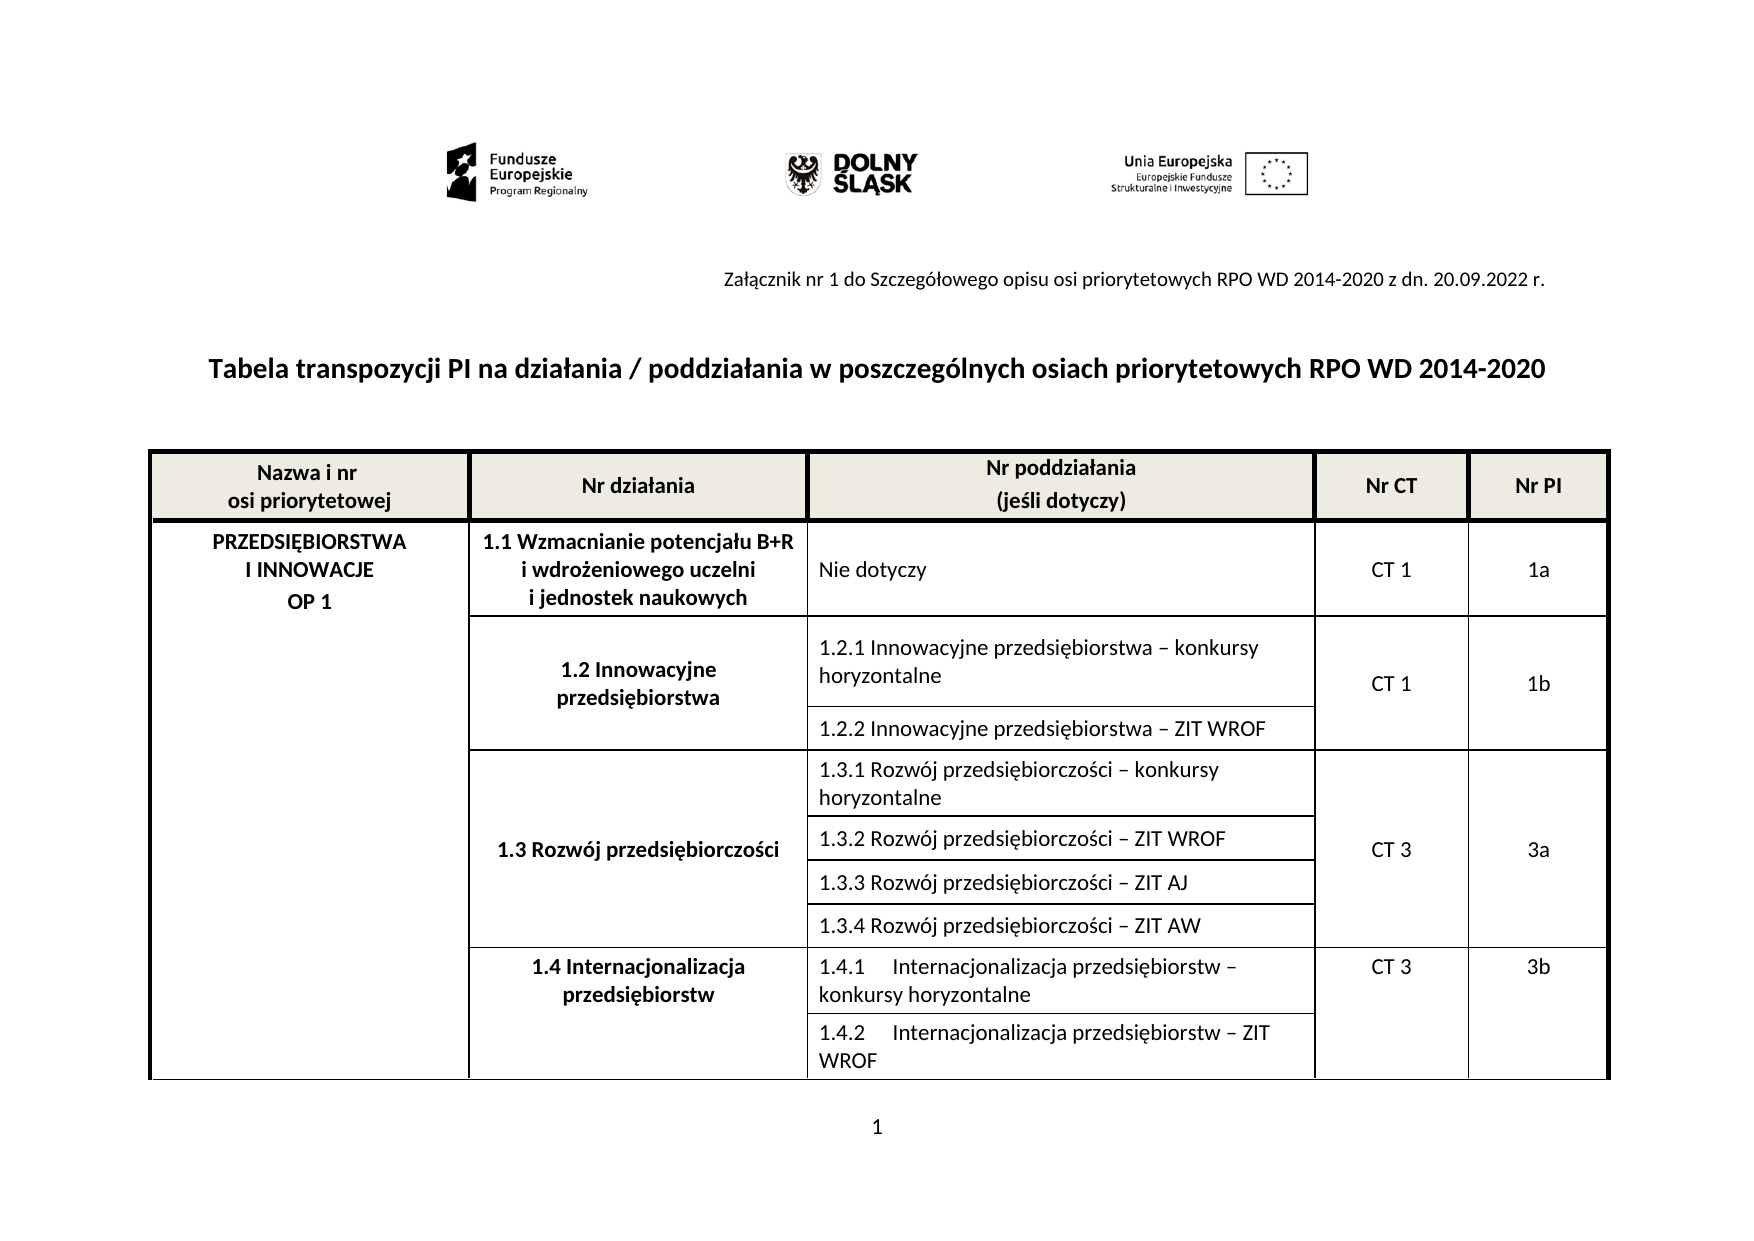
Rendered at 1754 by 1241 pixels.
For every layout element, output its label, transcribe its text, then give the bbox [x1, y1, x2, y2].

table_header Nr poddziałania (jeśli dotyczy) [810, 454, 1312, 518]
table_cell 1.3.2 Rozwój przedsiębiorczości – ZIT WROF [808, 817, 1314, 859]
table_cell 3b [1469, 948, 1606, 1078]
table_cell 1.4.1 Internacjonalizacja przedsiębiorstw – konkursy horyzontalne [808, 948, 1314, 1012]
table_cell 1.2 Innowacyjne przedsiębiorstwa [470, 617, 807, 749]
table_cell Nie dotyczy [808, 523, 1314, 615]
table_cell 1.1 Wzmacnianie potencjału B+R i wdrożeniowego uczelni i jednostek naukowych [470, 523, 807, 615]
table_cell CT 1 [1316, 617, 1468, 749]
table_cell CT 3 [1316, 751, 1468, 947]
table_header Nr działania [472, 454, 805, 518]
table_header Nr PI [1471, 454, 1606, 518]
table_cell 1.2.1 Innowacyjne przedsiębiorstwa – konkursy horyzontalne [808, 617, 1314, 706]
table_cell 1b [1469, 617, 1606, 749]
table_cell 1.4.2 Internacjonalizacja przedsiębiorstw – ZIT WROF [808, 1014, 1314, 1078]
table_header Nazwa i nr osi priorytetowej [152, 454, 467, 518]
table_cell 1.3.3 Rozwój przedsiębiorczości – ZIT AJ [808, 861, 1314, 903]
text Tabela transpozycji PI na działania / poddziałania w poszczególnych osiach priorytetowych RPO WD 2014-2020 [148, 350, 1606, 385]
table_cell 3a [1469, 751, 1606, 947]
table_cell 1.3.1 Rozwój przedsiębiorczości – konkursy horyzontalne [808, 751, 1314, 815]
table_cell 1.3 Rozwój przedsiębiorczości [470, 751, 807, 947]
table_cell 1.2.2 Innowacyjne przedsiębiorstwa – ZIT WROF [808, 707, 1314, 749]
table_cell PRZEDSIĘBIORSTWA I INNOWACJE OP 1 [152, 519, 468, 1078]
text Załącznik nr 1 do Szczegółowego opisu osi priorytetowych RPO WD 2014-2020 z dn. 20.09.2022 r. [590, 266, 1606, 291]
table_cell CT 3 [1316, 948, 1468, 1078]
table_cell CT 1 [1316, 523, 1468, 615]
table_header Nr CT [1317, 454, 1466, 518]
table_cell 1.4 Internacjonalizacja przedsiębiorstw [470, 948, 807, 1078]
picture [387, 88, 1367, 252]
table_cell 1.3.4 Rozwój przedsiębiorczości – ZIT AW [808, 905, 1314, 947]
table_cell 1a [1469, 523, 1606, 615]
